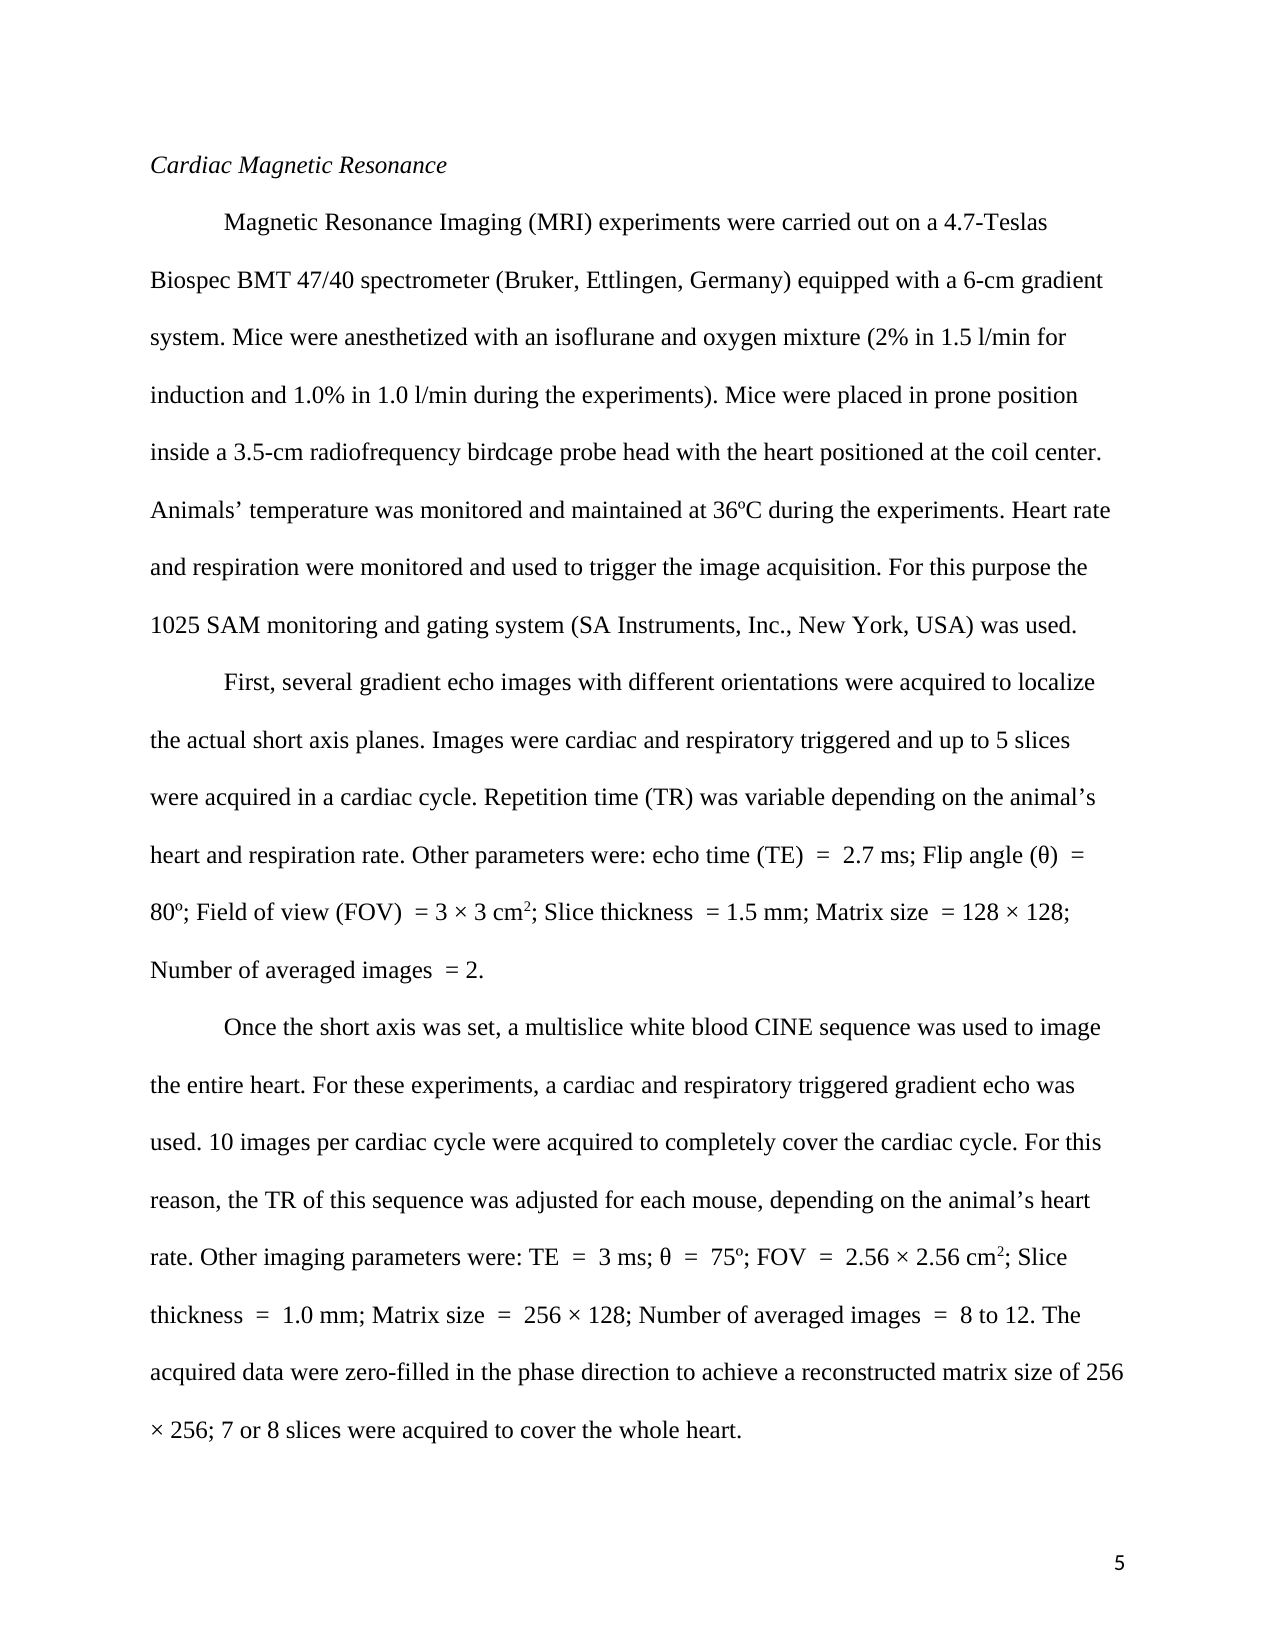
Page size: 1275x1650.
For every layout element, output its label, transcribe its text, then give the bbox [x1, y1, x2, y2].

text Cardiac Magnetic Resonance [150, 150, 1125, 179]
text First, several gradient echo images with different orientations were acquired to localize the actual short axis planes. Images were cardiac and respiratory triggered and up to 5 slices were acquired in a cardiac cycle. Repetition time (TR) was variable depending on the animal’s heart and respiration rate. Other parameters were: echo time (TE) = 2.7 ms; Flip angle (θ) = 80º; Field of view (FOV) = 3 × 3 cm2; Slice thickness = 1.5 mm; Matrix size = 128 × 128; Number of averaged images = 2. [150, 667, 1125, 984]
text Magnetic Resonance Imaging (MRI) experiments were carried out on a 4.7-Teslas Biospec BMT 47/40 spectrometer (Bruker, Ettlingen, Germany) equipped with a 6-cm gradient system. Mice were anesthetized with an isoflurane and oxygen mixture (2% in 1.5 l/min for induction and 1.0% in 1.0 l/min during the experiments). Mice were placed in prone position inside a 3.5-cm radiofrequency birdcage probe head with the heart positioned at the coil center. Animals’ temperature was monitored and maintained at 36ºC during the experiments. Heart rate and respiration were monitored and used to trigger the image acquisition. For this purpose the 1025 SAM monitoring and gating system (SA Instruments, Inc., New York, USA) was used. [150, 207, 1125, 639]
text Once the short axis was set, a multislice white blood CINE sequence was used to image the entire heart. For these experiments, a cardiac and respiratory triggered gradient echo was used. 10 images per cardiac cycle were acquired to completely cover the cardiac cycle. For this reason, the TR of this sequence was adjusted for each mouse, depending on the animal’s heart rate. Other imaging parameters were: TE = 3 ms; θ = 75º; FOV = 2.56 × 2.56 cm2; Slice thickness = 1.0 mm; Matrix size = 256 × 128; Number of averaged images = 8 to 12. The acquired data were zero-filled in the phase direction to achieve a reconstructed matrix size of 256 × 256; 7 or 8 slices were acquired to cover the whole heart. [150, 1012, 1125, 1444]
